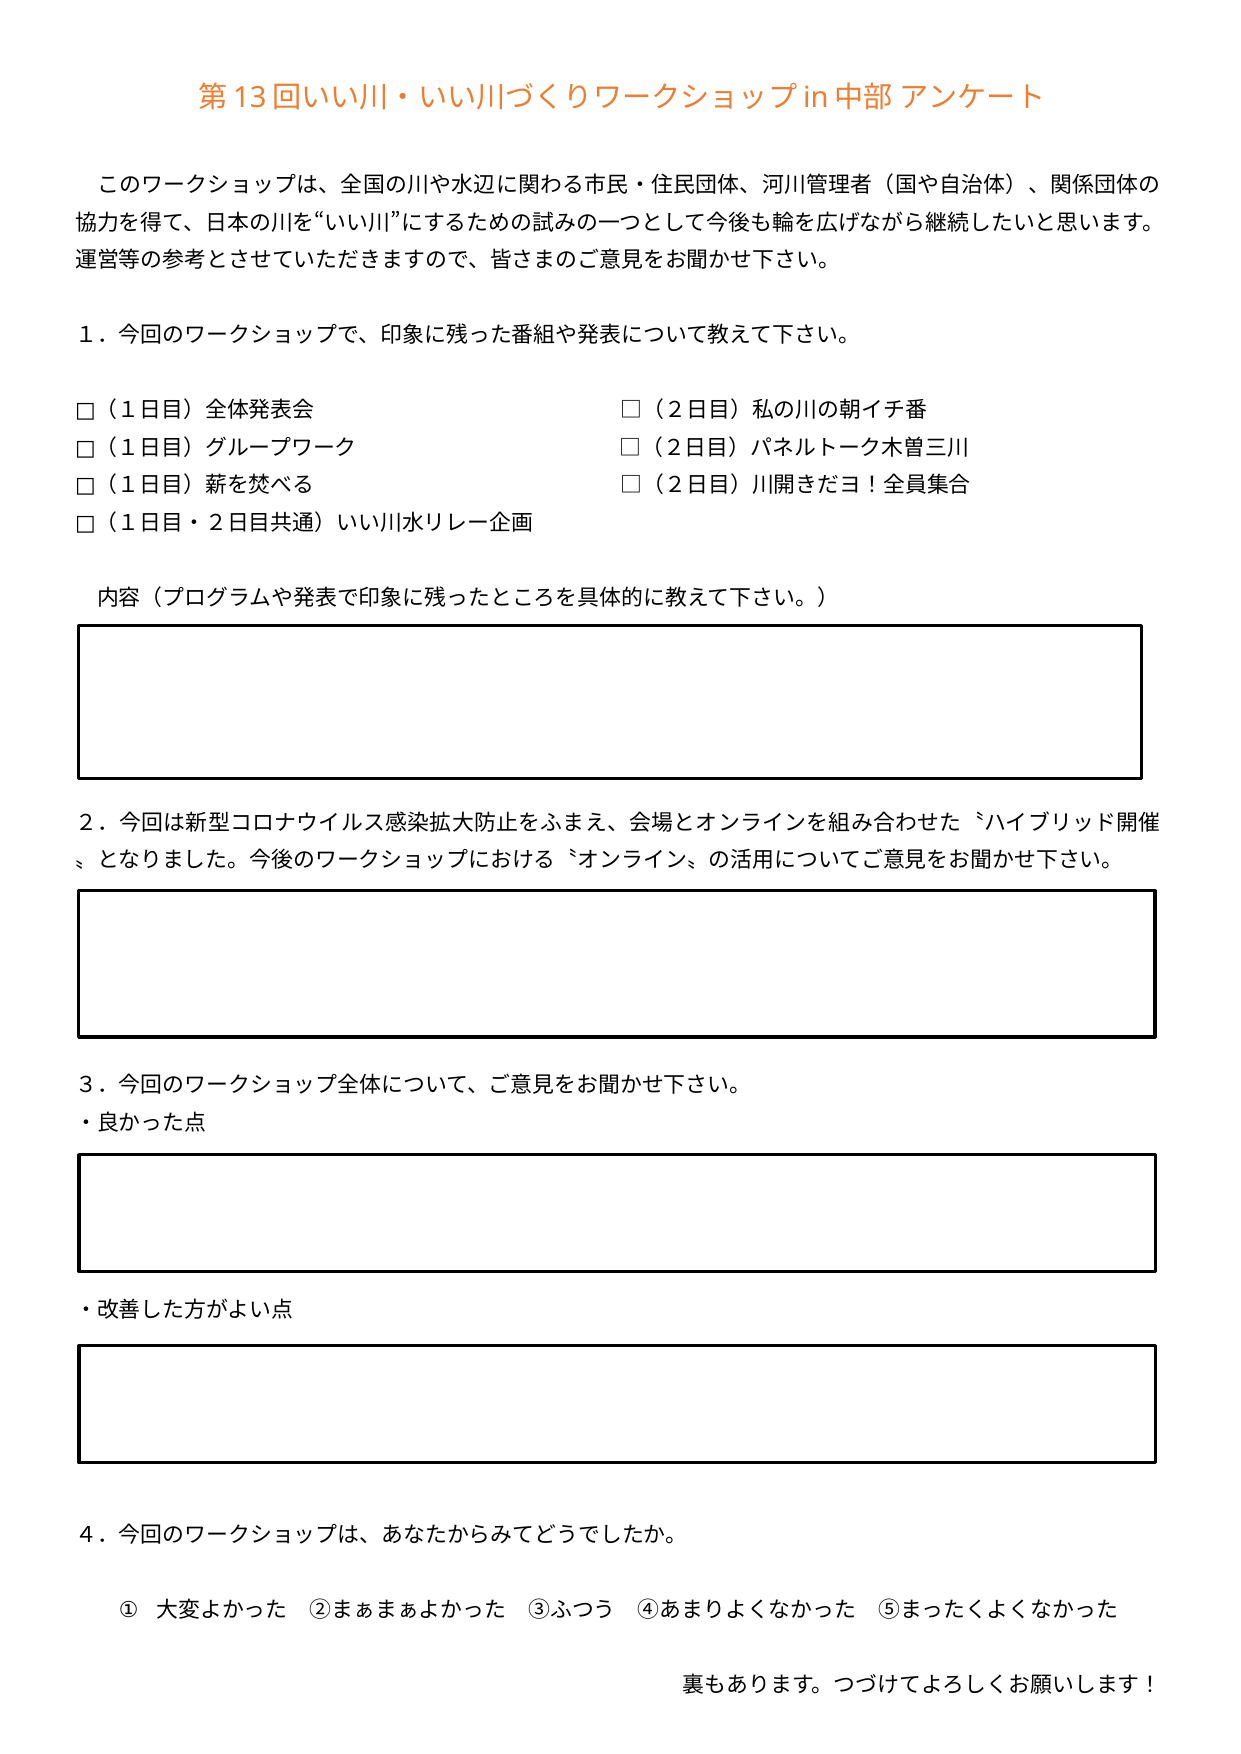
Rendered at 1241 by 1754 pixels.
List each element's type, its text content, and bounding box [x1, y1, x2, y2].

text ３．今回のワークショップ全体について、ご意見をお聞かせ下さい。 [75, 1064, 1165, 1102]
text このワークショップは、全国の川や水辺に関わる市民・住民団体、河川管理者（国や自治体）、関係団体の協力を得て、日本の川を“いい川”にするための試みの一つとして今後も輪を広げながら継続したいと思います。運営等の参考とさせていただきますので、皆さまのご意見をお聞かせ下さい。 [75, 164, 1165, 277]
text 内容（プログラムや発表で印象に残ったところを具体的に教えて下さい。） [75, 577, 1165, 614]
text ・良かった点 [75, 1102, 1165, 1139]
text ・改善した方がよい点 [75, 1289, 1165, 1327]
list 大変よかった ②まぁまぁよかった ③ふつう ④あまりよくなかった ⑤まったくよくなかった [119, 1589, 1165, 1627]
text ２．今回は新型コロナウイルス感染拡大防止をふまえ、会場とオンラインを組み合わせた〝ハイブリッド開催〟となりました。今後のワークショップにおける〝オンライン〟の活用についてご意見をお聞かせ下さい。 [75, 802, 1165, 877]
text □（１日目）グループワーク □（２日目）パネルトーク木曽三川 [75, 427, 1165, 464]
text □（１日目）全体発表会 □（２日目）私の川の朝イチ番 [75, 389, 1165, 427]
text □（１日目）薪を焚べる □（２日目）川開きだヨ！全員集合 [75, 464, 1165, 502]
text １．今回のワークショップで、印象に残った番組や発表について教えて下さい。 [75, 314, 1165, 352]
text □（１日目・２日目共通）いい川水リレー企画 [75, 502, 1165, 539]
text ４．今回のワークショップは、あなたからみてどうでしたか。 [75, 1514, 1165, 1552]
